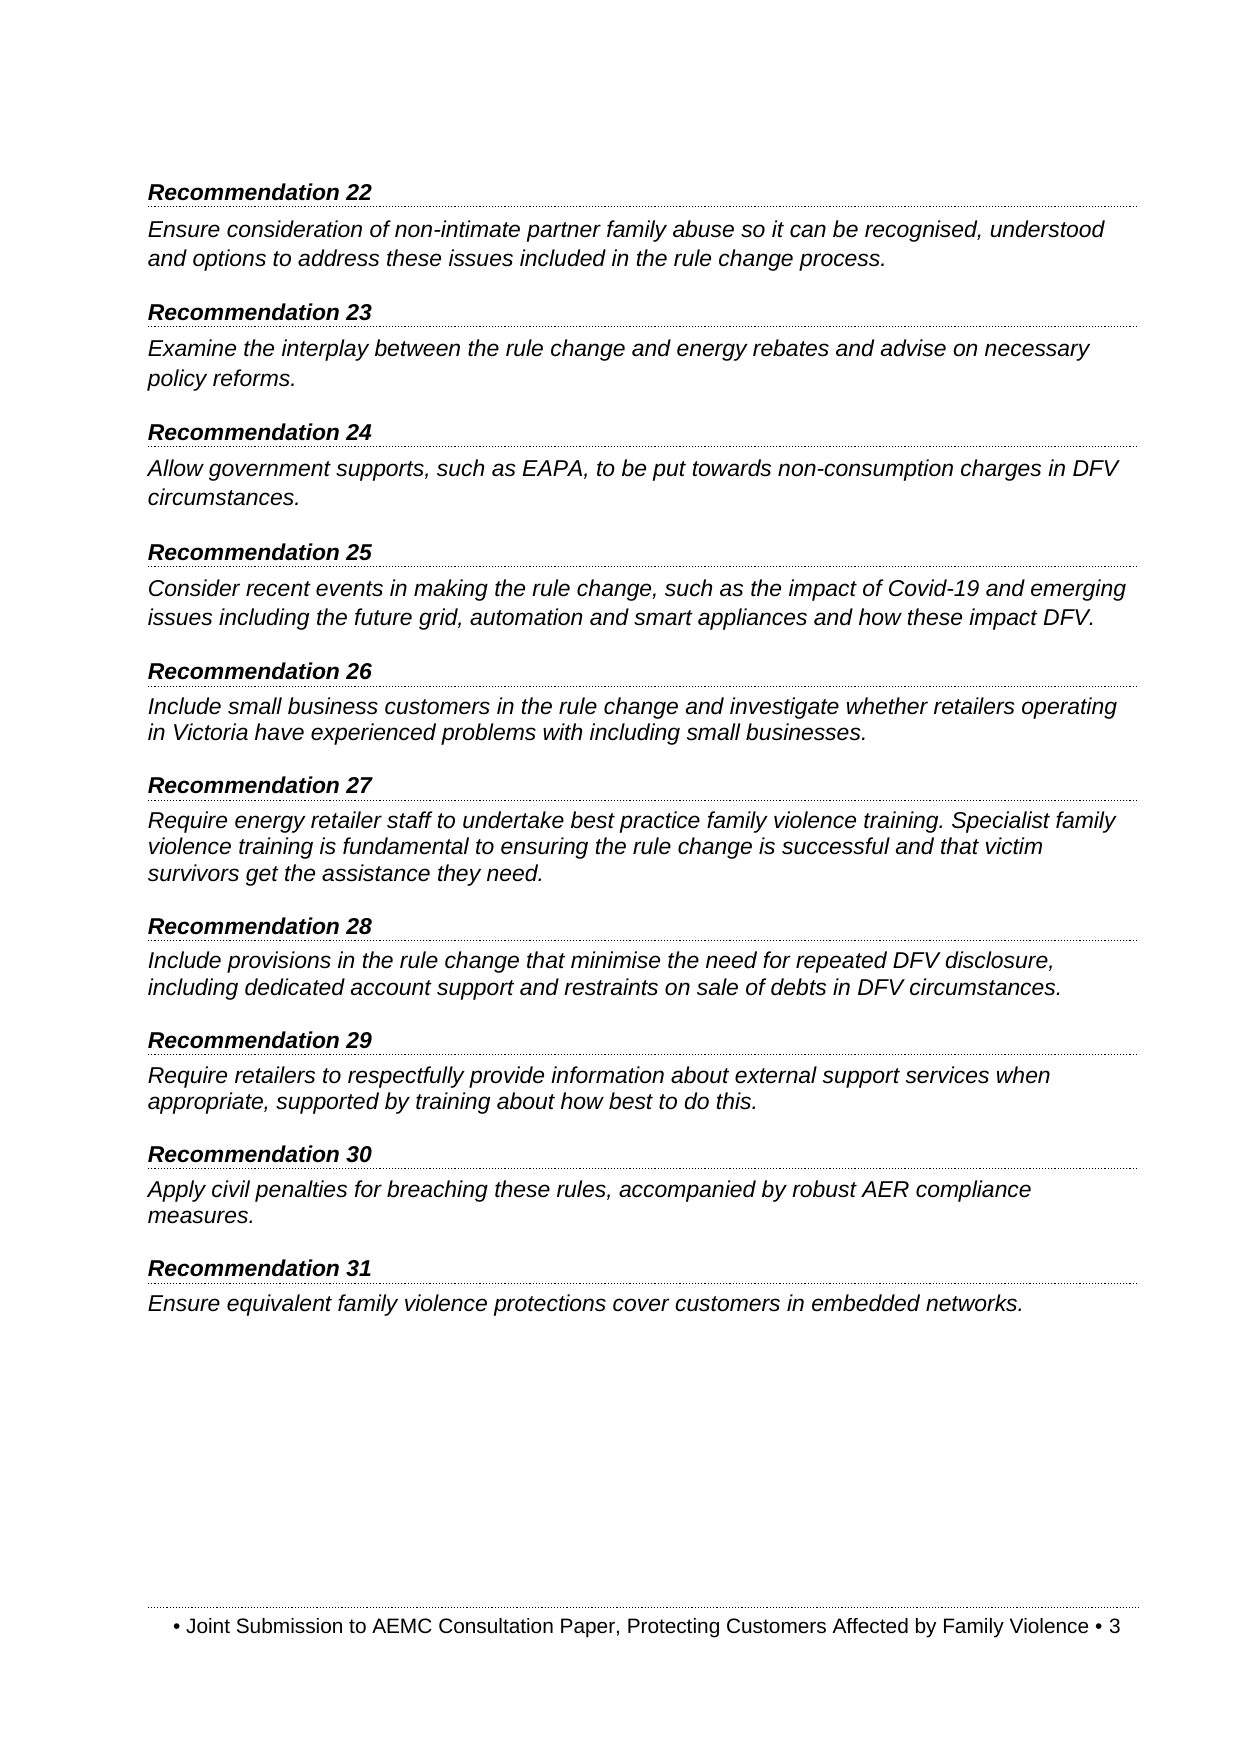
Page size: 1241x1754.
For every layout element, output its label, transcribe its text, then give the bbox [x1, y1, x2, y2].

text Recommendation 30 [148, 1139, 1137, 1169]
text Allow government supports, such as EAPA, to be put towards non-consumption charges in DFV circumstances. [148, 453, 1137, 512]
text Recommendation 27 [148, 771, 1137, 801]
text Include small business customers in the rule change and investigate whether retailers operating in Victoria have experienced problems with including small businesses. [148, 693, 1137, 746]
text Ensure equivalent family violence protections cover customers in embedded networks. [148, 1290, 1137, 1316]
text Require energy retailer staff to undertake best practice family violence training. Specialist family violence training is fundamental to ensuring the rule change is successful and that victim survivors get the assistance they need. [148, 807, 1137, 886]
text Recommendation 28 [148, 911, 1137, 941]
text Apply civil penalties for breaching these rules, accompanied by robust AER compliance measures. [148, 1176, 1137, 1228]
text Recommendation 31 [148, 1253, 1137, 1284]
text Recommendation 23 [148, 297, 1137, 327]
text Recommendation 22 [148, 177, 1137, 207]
text Recommendation 24 [148, 417, 1137, 447]
text Recommendation 25 [148, 537, 1137, 567]
text Examine the interplay between the rule change and energy rebates and advise on necessary policy reforms. [148, 333, 1137, 392]
text Consider recent events in making the rule change, such as the impact of Covid-19 and emerging issues including the future grid, automation and smart appliances and how these impact DFV. [148, 573, 1137, 631]
text Require retailers to respectfully provide information about external support services when appropriate, supported by training about how best to do this. [148, 1062, 1137, 1114]
text Include provisions in the rule change that minimise the need for repeated DFV disclosure, including dedicated account support and restraints on sale of debts in DFV circumstances. [148, 947, 1137, 1000]
text Ensure consideration of non-intimate partner family abuse so it can be recognised, understood and options to address these issues included in the rule change process. [148, 214, 1137, 272]
text Recommendation 26 [148, 656, 1137, 687]
text Recommendation 29 [148, 1025, 1137, 1055]
